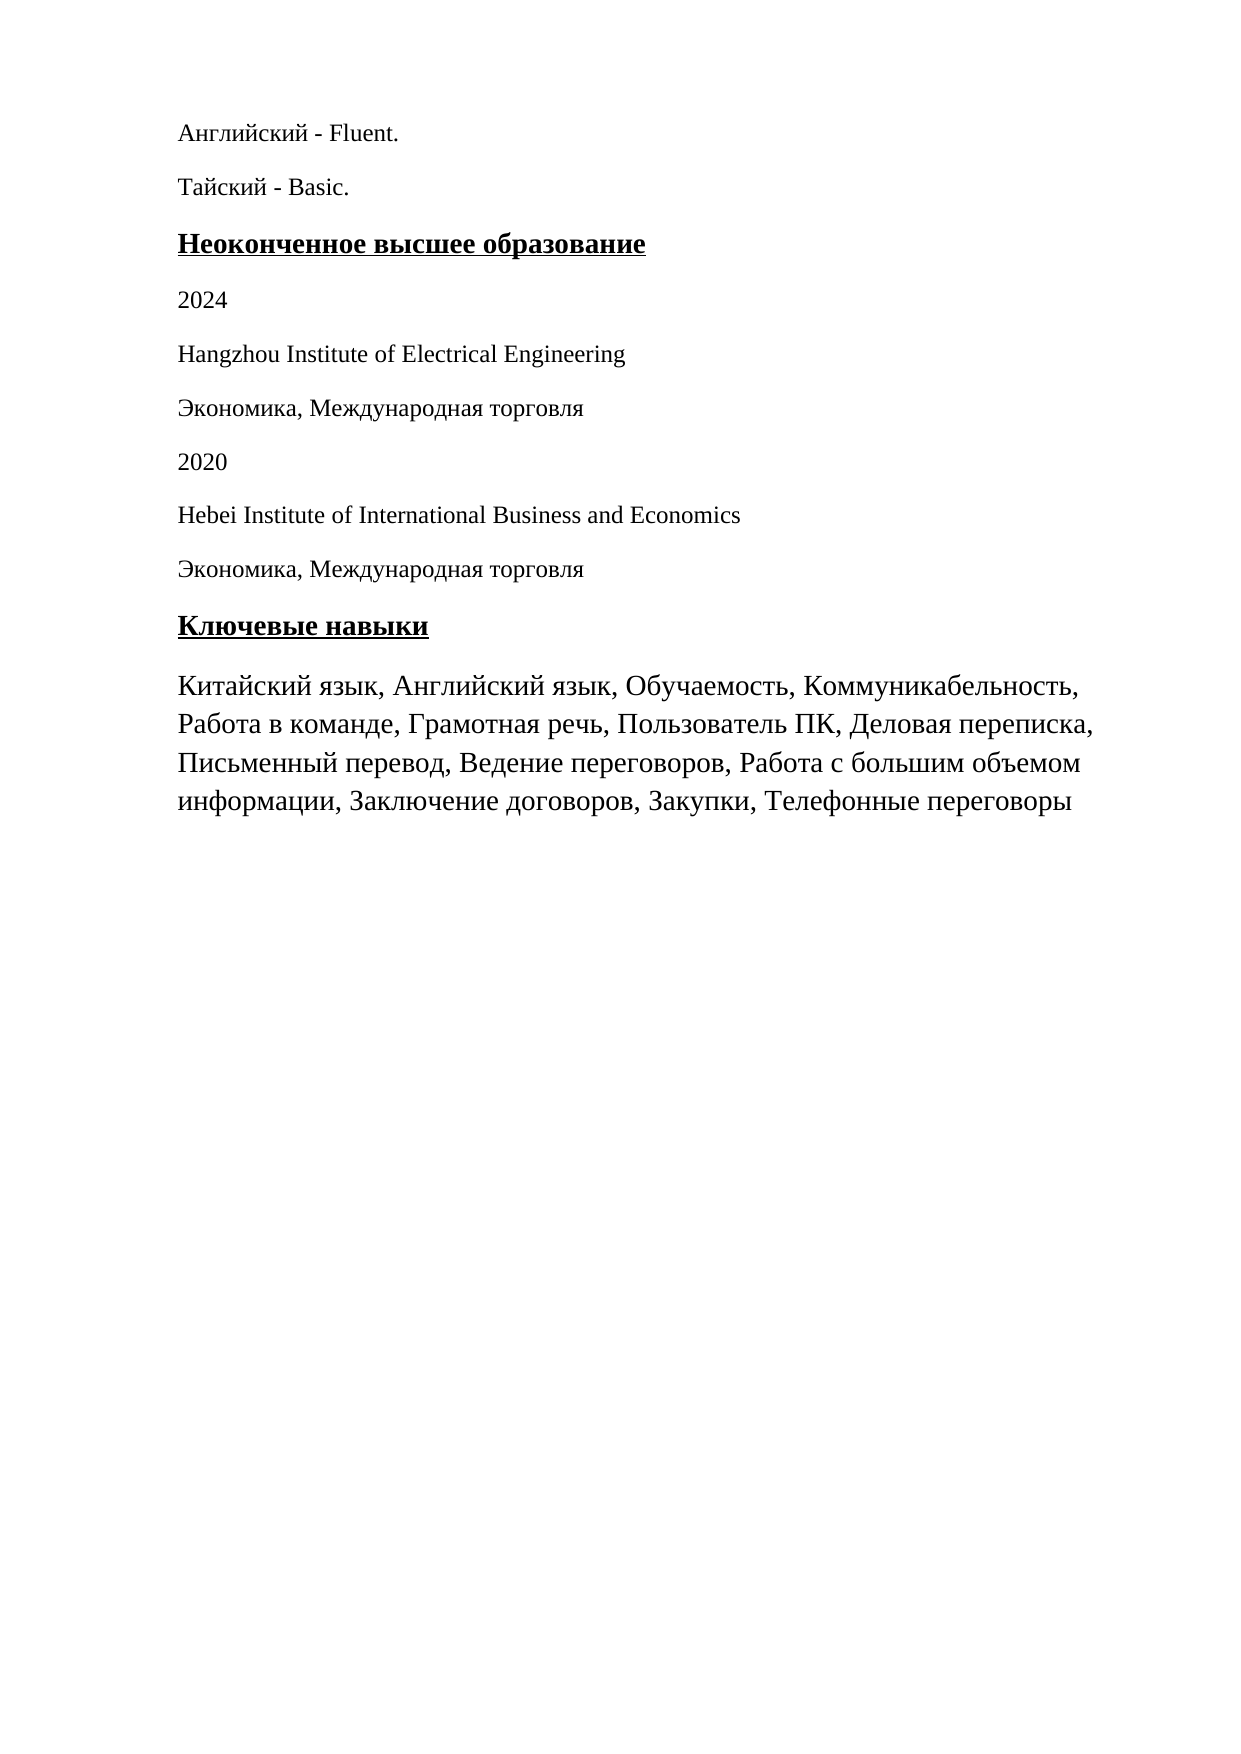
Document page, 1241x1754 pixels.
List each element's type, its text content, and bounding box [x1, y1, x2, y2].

text Английский - Fluent. [177, 118, 1152, 147]
text Тайский - Basic. [177, 172, 1152, 201]
text 2024 [177, 285, 1152, 314]
text Ключевые навыки [177, 608, 1152, 642]
text Экономика, Международная торговля [177, 393, 1152, 422]
text 2020 [177, 447, 1152, 476]
text Экономика, Международная торговля [177, 554, 1152, 583]
text Hangzhou Institute of Electrical Engineering [177, 339, 1152, 368]
text Неоконченное высшее образование [177, 226, 1152, 259]
text Hebei Institute of International Business and Economics [177, 501, 1152, 529]
text Китайский язык, Английский язык, Обучаемость, Коммуникабельность, Работа в команде, Грамотная речь, Пользователь ПК, Деловая переписка, Письменный перевод, Ведение переговоров, Работа с большим объемом информации, Заключение договоров, Закупки, Телефонные переговоры [177, 668, 1152, 817]
